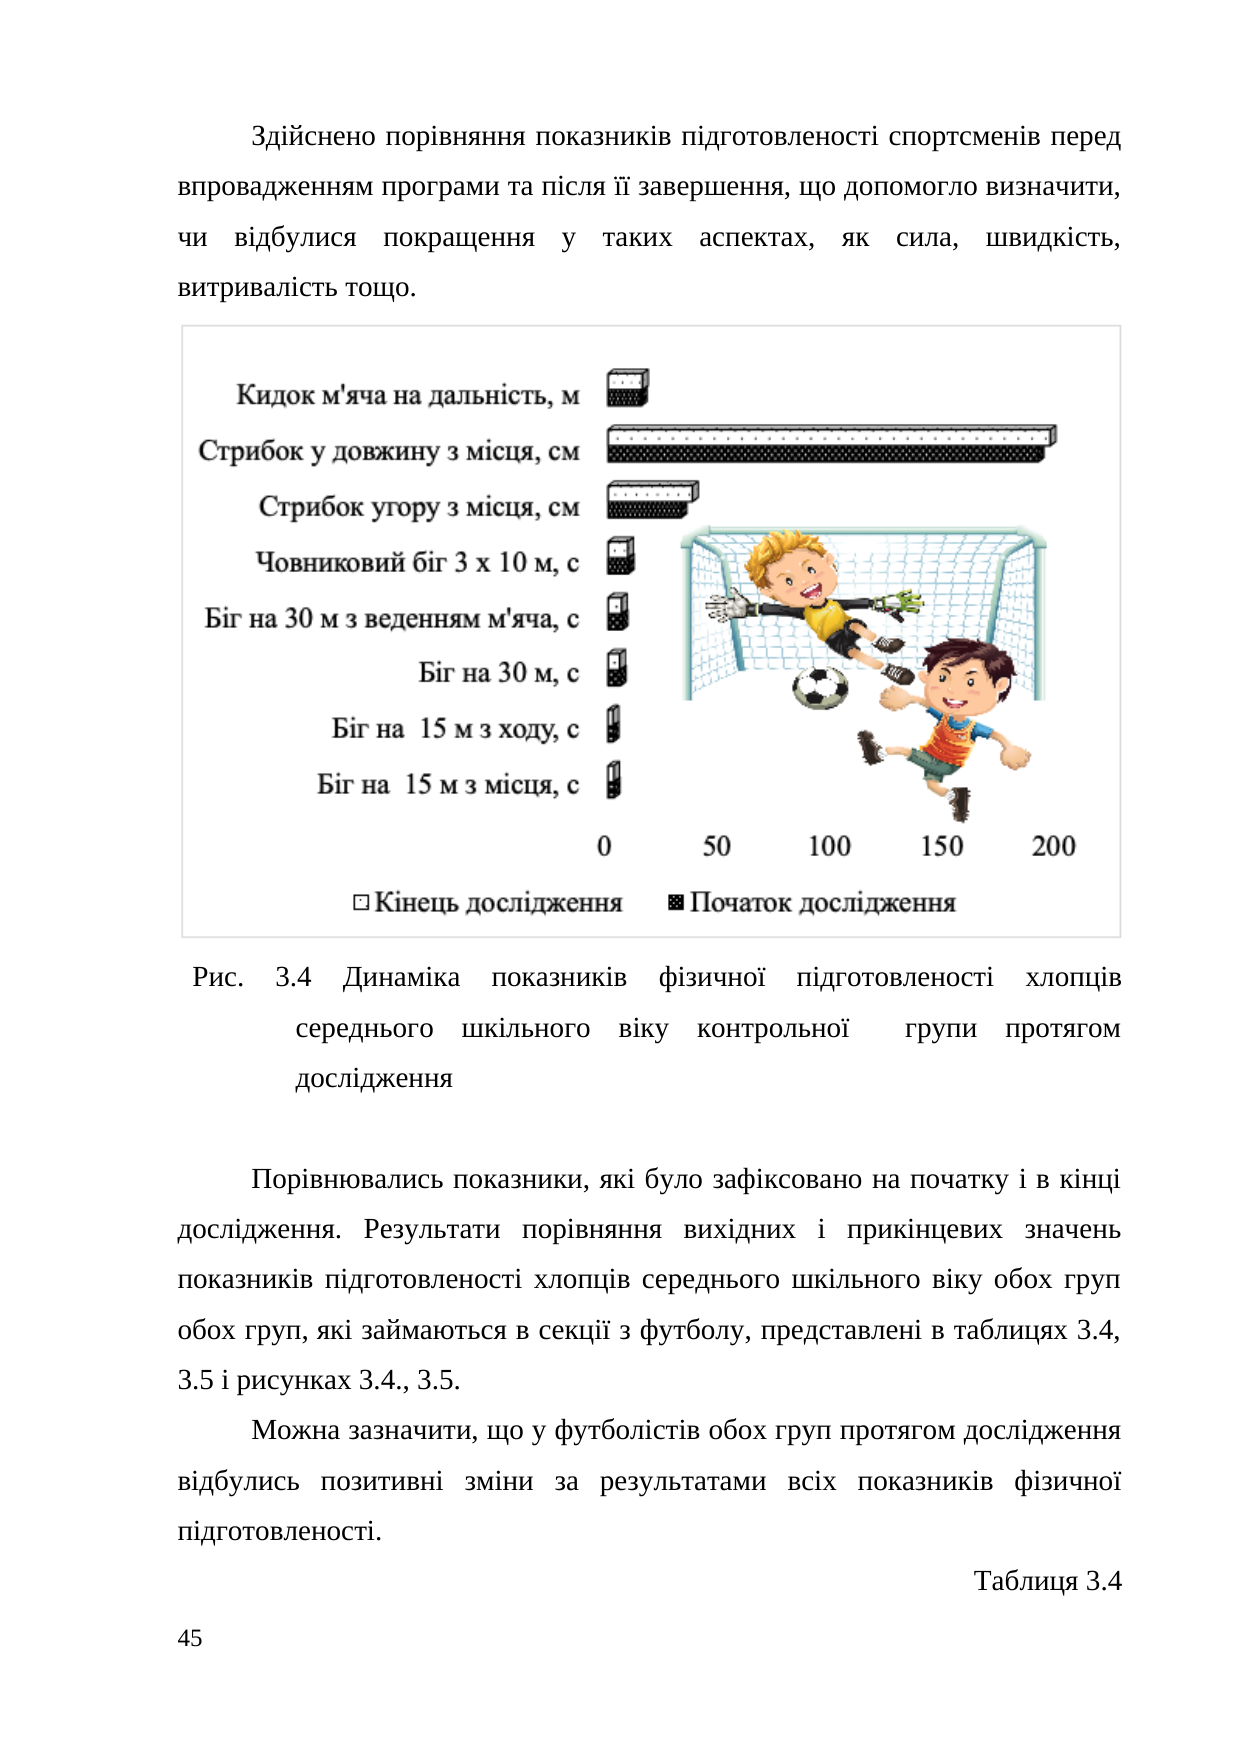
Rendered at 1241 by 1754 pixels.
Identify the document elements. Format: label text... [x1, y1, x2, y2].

text Можна зазначити, що у футболістів обох груп протягом дослідження відбулись позитивні зміни за результатами всіх показників фізичної підготовленості. [177, 1412, 1122, 1547]
text Здійснено порівняння показників підготовленості спортсменів перед впровадженням програми та після її завершення, що допомогло визначити, чи відбулися покращення у таких аспектах, як сила, швидкість, витривалість тощо. [177, 118, 1122, 303]
picture [177, 319, 1123, 946]
text Рис. 3.4 Динаміка показників фізичної підготовленості хлопців середнього шкільного віку контрольної групи протягом дослідження [192, 959, 1122, 1094]
text Таблиця 3.4 [177, 1563, 1122, 1597]
text Порівнювались показники, які було зафіксовано на початку і в кінці дослідження. Результати порівняння вихідних і прикінцевих значень показників підготовленості хлопців середнього шкільного віку обох груп обох груп, які займаються в секції з футболу, представлені в таблицях 3.4, 3.5 і рисунках 3.4., 3.5. [177, 1161, 1122, 1396]
